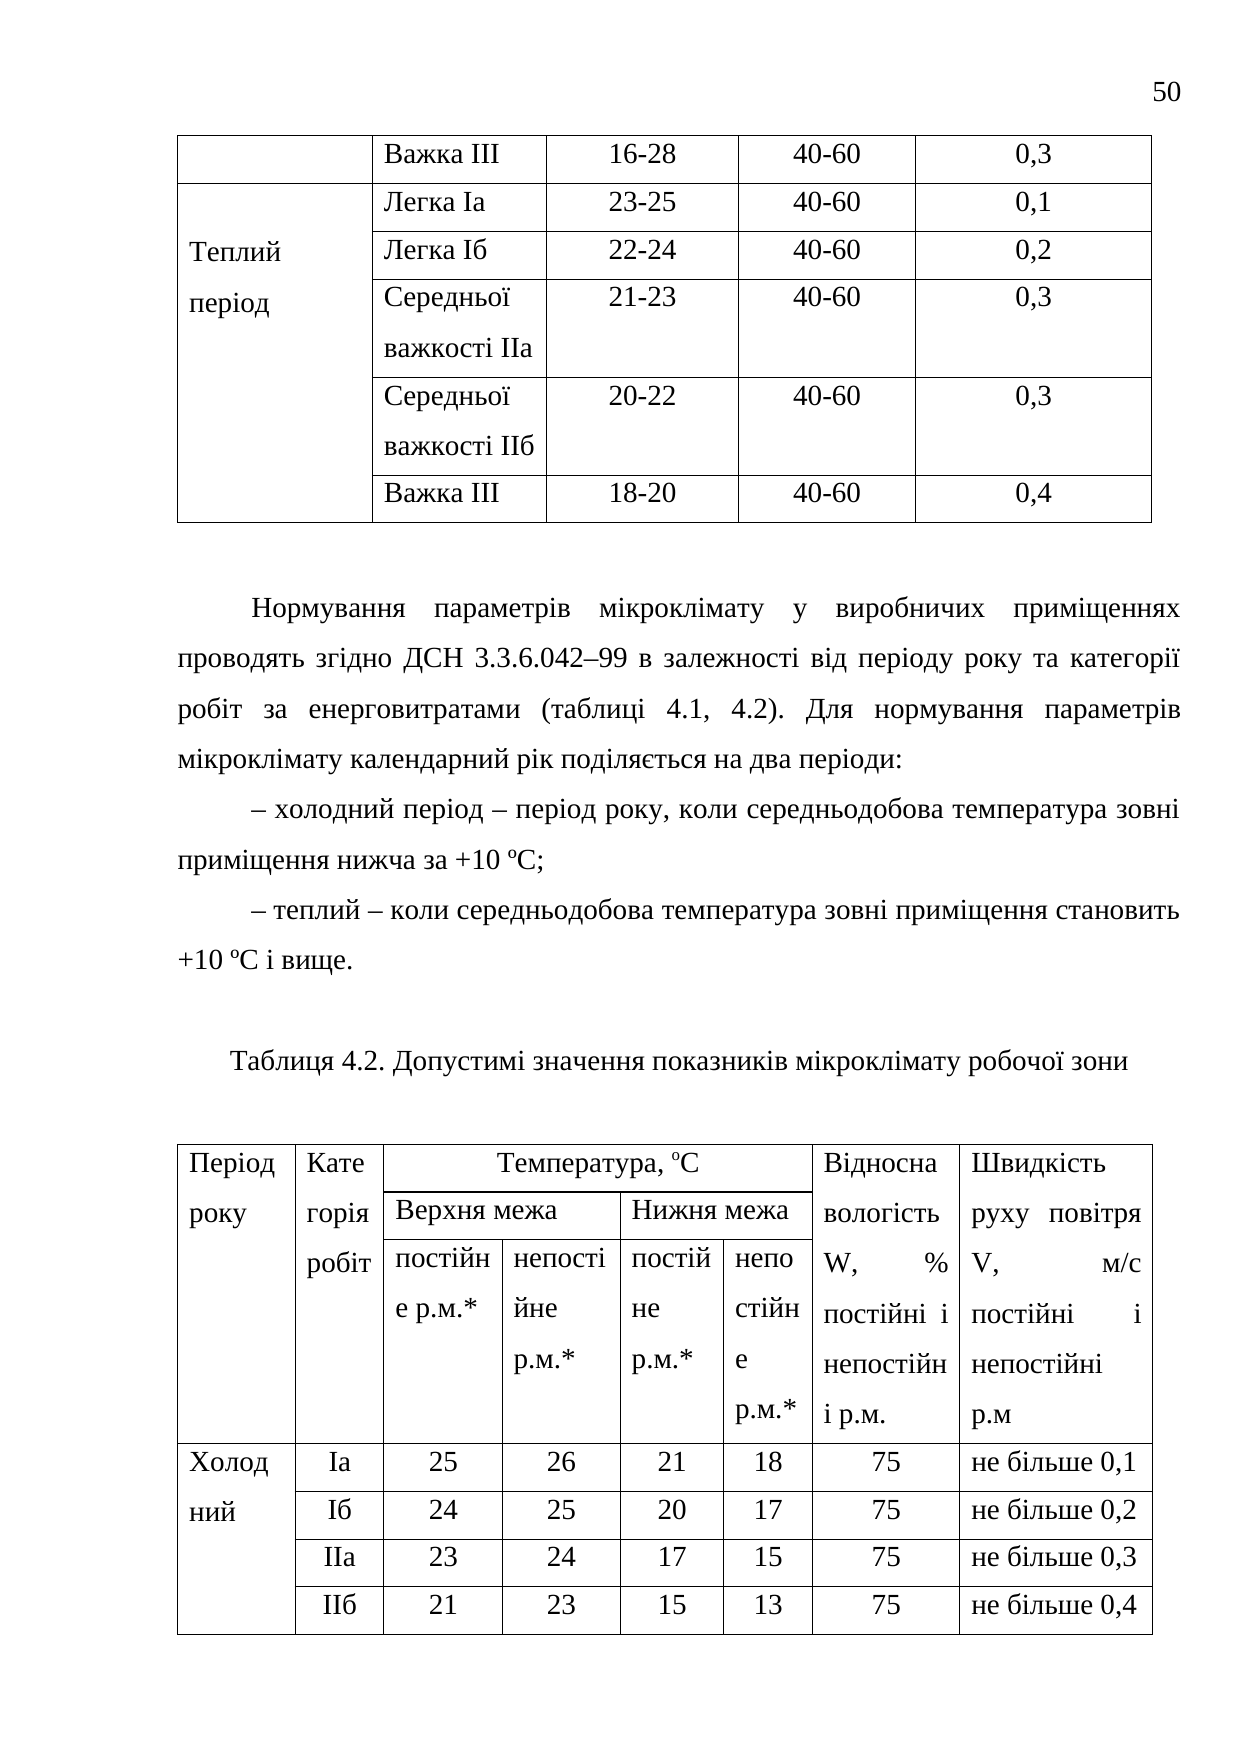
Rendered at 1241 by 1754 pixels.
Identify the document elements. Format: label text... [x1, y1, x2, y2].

table_cell 0,3 [916, 378, 1151, 474]
table_cell 20 [621, 1492, 723, 1538]
table_cell 40-60 [739, 232, 915, 278]
table_cell 0,2 [916, 232, 1151, 278]
text – теплий – коли середньодобова температура зовні приміщення становить +10 ºС і вище. [177, 892, 1181, 976]
table_cell 21-23 [547, 280, 738, 377]
table_cell 40-60 [739, 184, 915, 231]
table_cell 40-60 [739, 476, 915, 522]
table_cell 25 [384, 1444, 502, 1491]
table_cell 23-25 [547, 184, 738, 231]
table_cell 17 [724, 1492, 812, 1538]
table_cell 15 [724, 1540, 812, 1586]
table_cell 16-28 [547, 136, 738, 183]
table_cell 40-60 [739, 280, 915, 377]
table_cell 25 [503, 1492, 620, 1538]
table_cell постійне р.м.* [621, 1240, 723, 1443]
table_cell ІІа [296, 1540, 383, 1586]
table_header Температура, оС [384, 1145, 812, 1191]
table_cell постійне р.м.* [384, 1240, 502, 1443]
table_cell Важка ІІІ [373, 476, 546, 522]
table_cell 40-60 [739, 136, 915, 183]
table_cell 22-24 [547, 232, 738, 278]
table_cell 0,1 [916, 184, 1151, 231]
text – холодний період – період року, коли середньодобова температура зовні приміщення нижча за +10 ºС; [177, 792, 1181, 875]
text Нормування параметрів мікроклімату у виробничих приміщеннях проводять згідно ДСН 3.3.6.042–99 в залежності від періоду року та категорії робіт за енерговитратами (таблиці 4.1, 4.2). Для нормування параметрів мікроклімату календарний рік поділяється на два періоди: [177, 590, 1181, 775]
table_cell 24 [384, 1492, 502, 1538]
table_cell Середньої важкості ІІб [373, 378, 546, 474]
text Таблиця 4.2. Допустимі значення показників мікроклімату робочої зони [177, 1043, 1181, 1077]
table_cell 21 [384, 1587, 502, 1634]
table_cell не більше 0,2 [960, 1492, 1152, 1538]
table_cell Верхня межа [384, 1193, 620, 1239]
table_cell ІІб [296, 1587, 383, 1634]
table_cell 23 [384, 1540, 502, 1586]
table_header Швидкість руху повітря V, м/с постійні і непостійні р.м [960, 1145, 1152, 1443]
table_cell не більше 0,1 [960, 1444, 1152, 1491]
table_cell 75 [813, 1587, 959, 1634]
table_header Період року [178, 1145, 295, 1443]
table_cell Іб [296, 1492, 383, 1538]
table_cell 21 [621, 1444, 723, 1491]
table_cell 17 [621, 1540, 723, 1586]
table_cell Теплий період [178, 184, 372, 522]
table_cell 40-60 [739, 378, 915, 474]
table_cell 0,4 [916, 476, 1151, 522]
table_cell Нижня межа [621, 1193, 812, 1239]
table_cell 75 [813, 1492, 959, 1538]
table_cell 24 [503, 1540, 620, 1586]
table_cell Середньої важкості ІІа [373, 280, 546, 377]
table_cell Важка ІІІ [373, 136, 546, 183]
table_cell 23 [503, 1587, 620, 1634]
table_cell Легка Іа [373, 184, 546, 231]
table_cell 13 [724, 1587, 812, 1634]
table_cell 0,3 [916, 136, 1151, 183]
table_cell 18-20 [547, 476, 738, 522]
table_cell Легка Іб [373, 232, 546, 278]
table_cell 0,3 [916, 280, 1151, 377]
table_cell 26 [503, 1444, 620, 1491]
table_cell не більше 0,4 [960, 1587, 1152, 1634]
table_cell Іа [296, 1444, 383, 1491]
table_cell 15 [621, 1587, 723, 1634]
table_cell 18 [724, 1444, 812, 1491]
table_cell непостійне р.м.* [503, 1240, 620, 1443]
table_cell 75 [813, 1444, 959, 1491]
table_cell Холодний [178, 1444, 295, 1634]
table_cell не більше 0,3 [960, 1540, 1152, 1586]
table_header Відносна вологість W, % постійні і непостійні р.м. [813, 1145, 959, 1443]
table_header Категорія робіт [296, 1145, 383, 1443]
table_cell 75 [813, 1540, 959, 1586]
table_cell непостійне р.м.* [724, 1240, 812, 1443]
table_cell 20-22 [547, 378, 738, 474]
